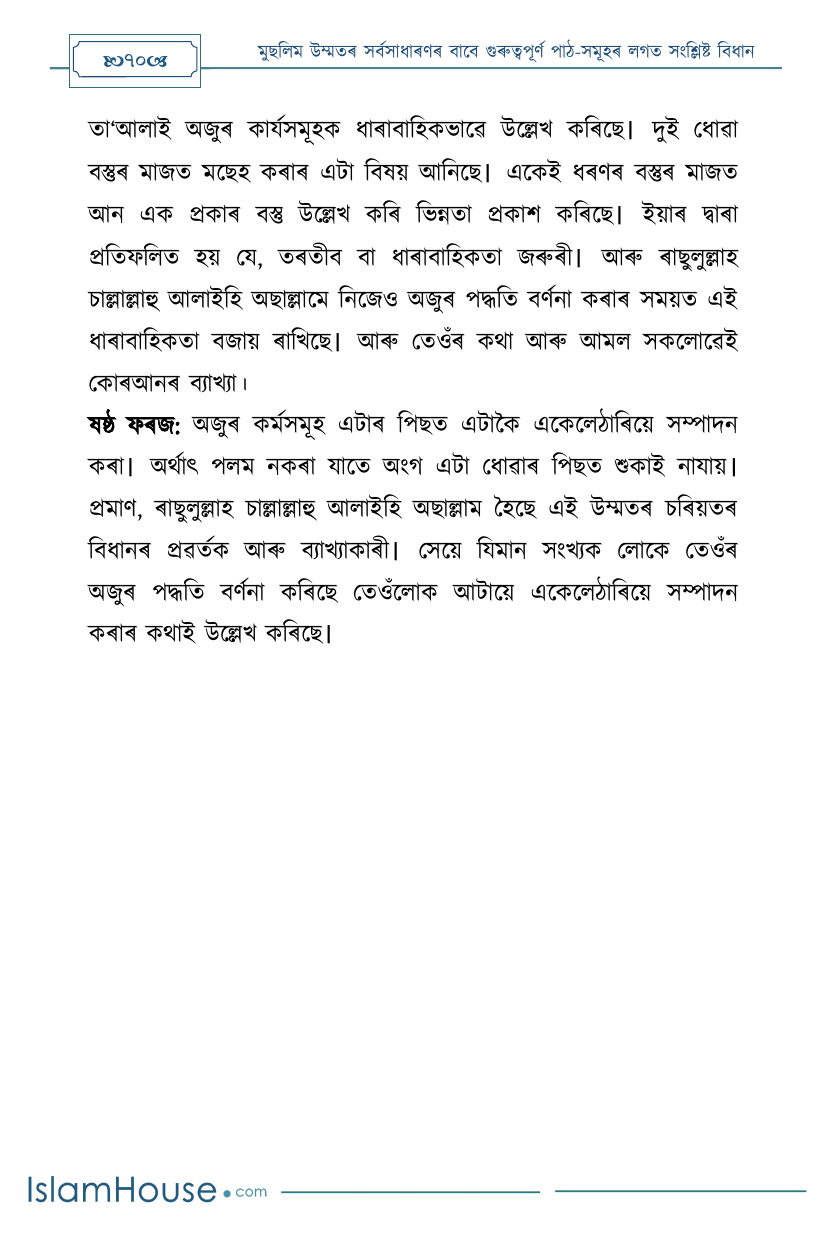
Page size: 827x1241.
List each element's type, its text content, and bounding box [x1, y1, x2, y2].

picture [20, 1171, 541, 1209]
picture [548, 1170, 807, 1208]
text ষষ্ঠ ফৰজ: অজুৰ কৰ্মসমূহ এটাৰ পিছত এটাকৈ একেলেঠাৰিয়ে সম্পাদন কৰা। অৰ্থাৎ পলম নকৰা যাতে অংগ এটা ধোৱাৰ পিছত শুকাই নাযায়। প্ৰমাণ, ৰাছুলুল্লাহ চাল্লাল্লাহু আলাইহি অছাল্লাম হৈছে এই উম্মতৰ চৰিয়তৰ বিধানৰ প্ৰৱৰ্তক আৰু ব্যাখ্যাকাৰী। সেয়ে যিমান সংখ্যক লোকে তেওঁৰ অজুৰ পদ্ধতি বৰ্ণনা কৰিছে তেওঁলোক আটায়ে একেলেঠাৰিয়ে সম্পাদন কৰাৰ কথাই উল্লেখ কৰিছে। [89, 402, 738, 654]
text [89, 107, 738, 402]
